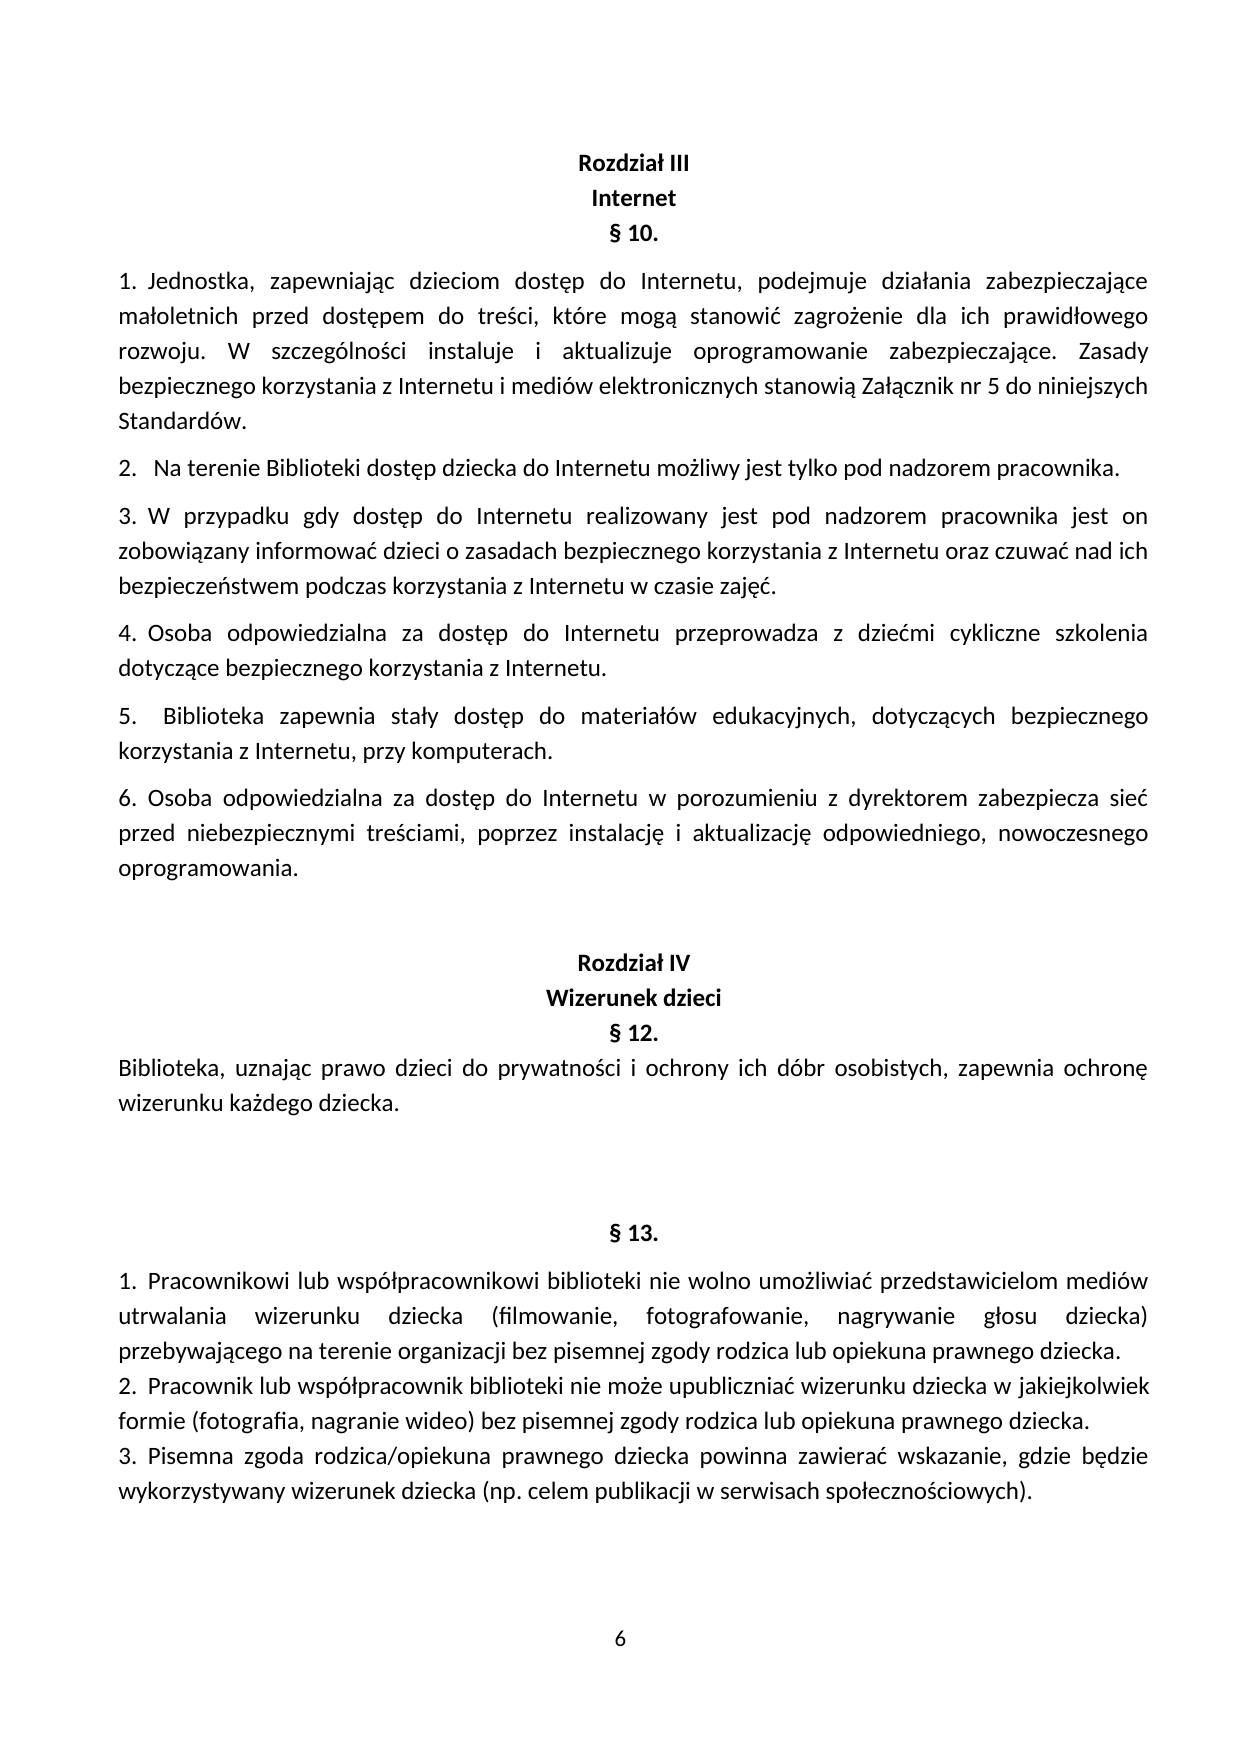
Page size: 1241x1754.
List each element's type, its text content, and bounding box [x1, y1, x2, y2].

text Rozdział III [118, 148, 1149, 178]
list W przypadku gdy dostęp do Internetu realizowany jest pod nadzorem pracownika jest on zobowiązany informować dzieci o zasadach bezpiecznego korzystania z Internetu oraz czuwać nad ich bezpieczeństwem podczas korzystania z Internetu w czasie zajęć. [118, 500, 1149, 601]
text § 10. [118, 218, 1149, 248]
list Osoba odpowiedzialna za dostęp do Internetu w porozumieniu z dyrektorem zabezpiecza sieć przed niebezpiecznymi treściami, poprzez instalację i aktualizację odpowiedniego, nowoczesnego oprogramowania. [118, 783, 1149, 883]
text Wizerunek dzieci [118, 983, 1149, 1013]
list Biblioteka zapewnia stały dostęp do materiałów edukacyjnych, dotyczących bezpiecznego korzystania z Internetu, przy komputerach. [118, 700, 1149, 766]
text Biblioteka, uznając prawo dzieci do prywatności i ochrony ich dóbr osobistych, zapewnia ochronę wizerunku każdego dziecka. [118, 1053, 1149, 1118]
text § 13. [118, 1218, 1149, 1248]
list Pracownikowi lub współpracownikowi biblioteki nie wolno umożliwiać przedstawicielom mediów utrwalania wizerunku dziecka (filmowanie, fotografowanie, nagrywanie głosu dziecka) przebywającego na terenie organizacji bez pisemnej zgody rodzica lub opiekuna prawnego dziecka. [118, 1265, 1149, 1366]
list Pracownik lub współpracownik biblioteki nie może upubliczniać wizerunku dziecka w jakiejkolwiek formie (fotografia, nagranie wideo) bez pisemnej zgody rodzica lub opiekuna prawnego dziecka. [118, 1370, 1149, 1436]
text Internet [118, 183, 1149, 213]
list Na terenie Biblioteki dostęp dziecka do Internetu możliwy jest tylko pod nadzorem pracownika. [118, 453, 1149, 483]
list Jednostka, zapewniając dzieciom dostęp do Internetu, podejmuje działania zabezpieczające małoletnich przed dostępem do treści, które mogą stanowić zagrożenie dla ich prawidłowego rozwoju. W szczególności instaluje i aktualizuje oprogramowanie zabezpieczające. Zasady bezpiecznego korzystania z Internetu i mediów elektronicznych stanowią Załącznik nr 5 do niniejszych Standardów. [118, 265, 1149, 436]
text Rozdział IV [118, 948, 1149, 978]
list Pisemna zgoda rodzica/opiekuna prawnego dziecka powinna zawierać wskazanie, gdzie będzie wykorzystywany wizerunek dziecka (np. celem publikacji w serwisach społecznościowych). [118, 1440, 1149, 1506]
text § 12. [118, 1018, 1149, 1048]
list Osoba odpowiedzialna za dostęp do Internetu przeprowadza z dziećmi cykliczne szkolenia dotyczące bezpiecznego korzystania z Internetu. [118, 618, 1149, 683]
